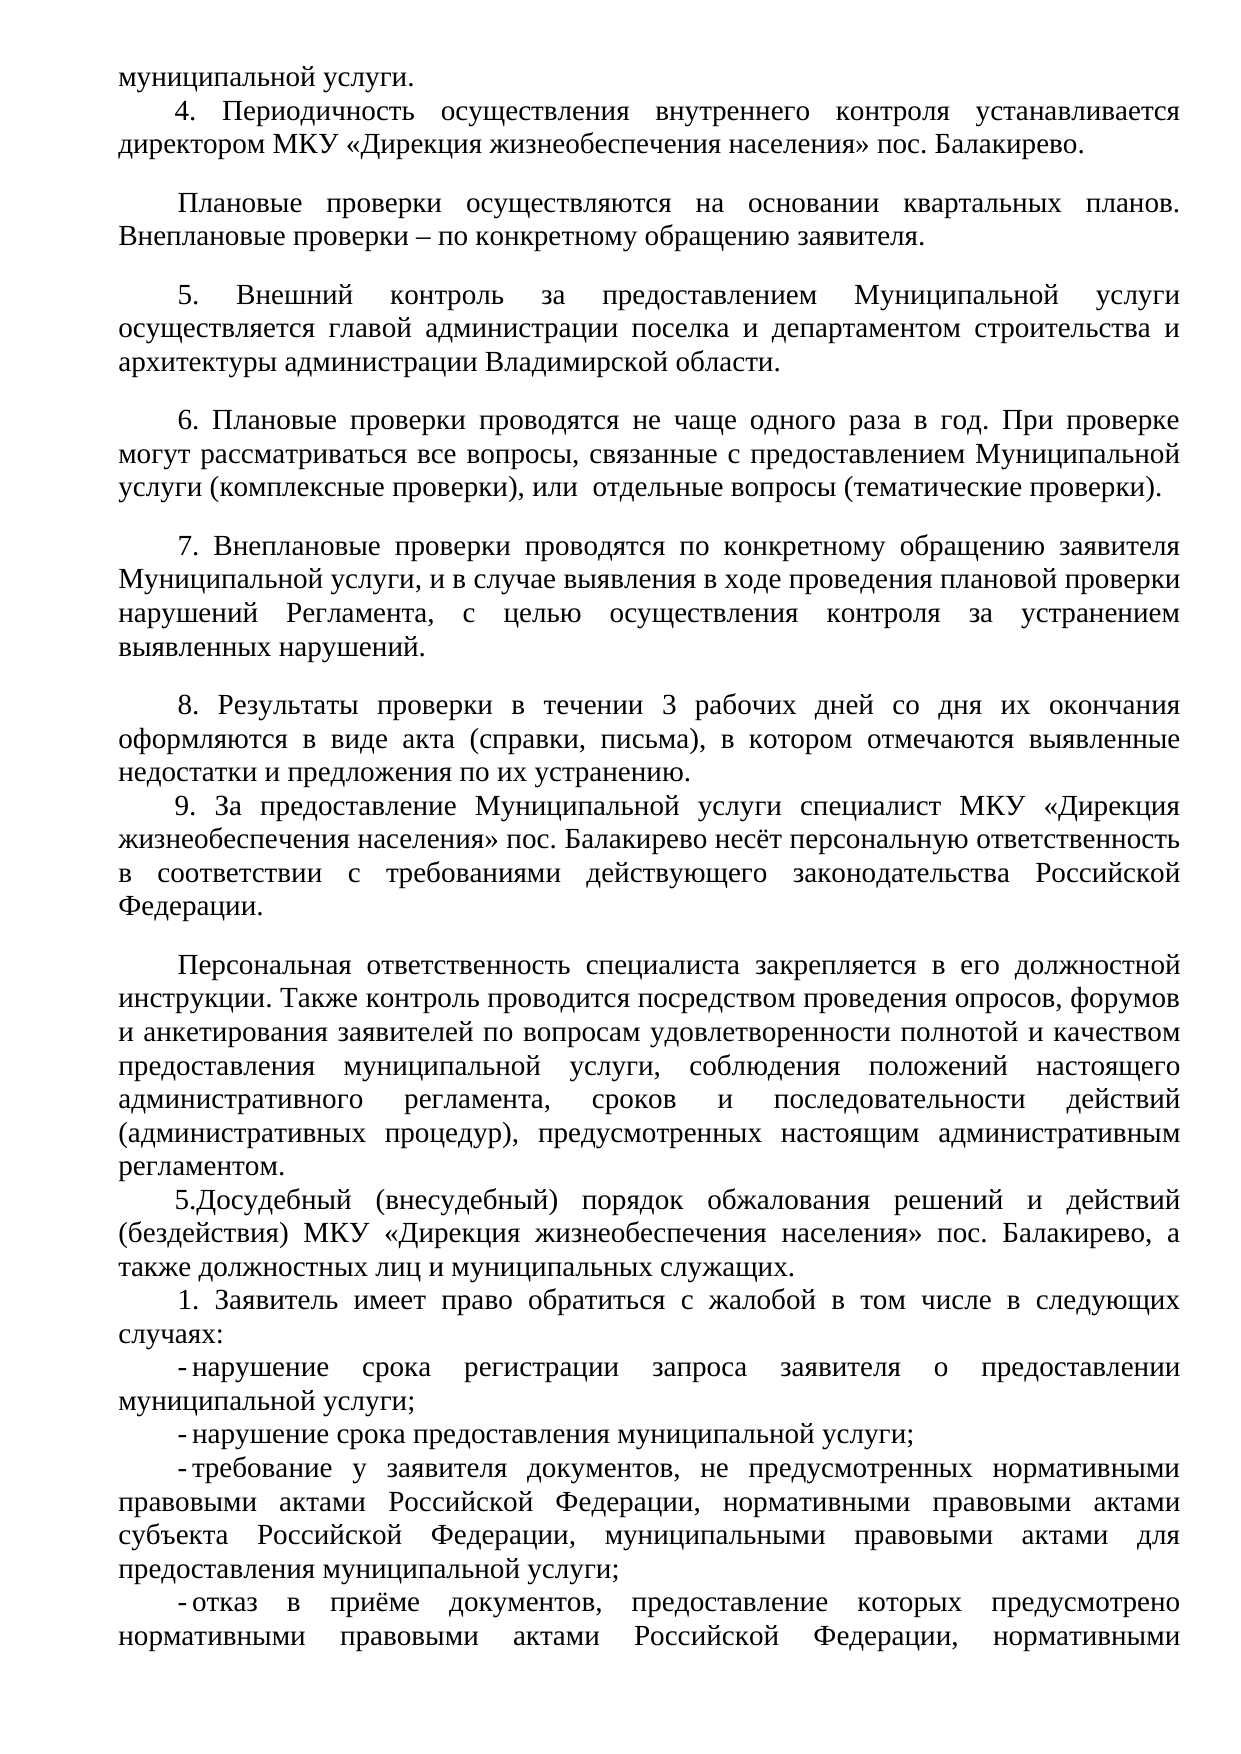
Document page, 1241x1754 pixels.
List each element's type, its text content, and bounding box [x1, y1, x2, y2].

text Персональная ответственность специалиста закрепляется в его должностной инструкции. Также контроль проводится посредством проведения опросов, форумов и анкетирования заявителей по вопросам удовлетворенности полнотой и качеством предоставления муниципальной услуги, соблюдения положений настоящего административного регламента, сроков и последовательности действий (административных процедур), предусмотренных настоящим административным регламентом. [118, 947, 1181, 1182]
text 1. Заявитель имеет право обратиться с жалобой в том числе в следующих случаях: [118, 1282, 1181, 1349]
text 5.Досудебный (внесудебный) порядок обжалования решений и действий (бездействия) МКУ «Дирекция жизнеобеспечения населения» пос. Балакирево, а также должностных лиц и муниципальных служащих. [118, 1182, 1181, 1282]
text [118, 1584, 1181, 1651]
text Плановые проверки осуществляются на основании квартальных планов. Внеплановые проверки – по конкретному обращению заявителя. [118, 185, 1181, 252]
text - нарушение срока регистрации запроса заявителя о предоставлении муниципальной услуги; [118, 1349, 1181, 1417]
text 4. Периодичность осуществления внутреннего контроля устанавливается директором МКУ «Дирекция жизнеобеспечения населения» пос. Балакирево. [118, 93, 1181, 160]
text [118, 59, 1181, 93]
text - требование у заявителя документов, не предусмотренных нормативными правовыми актами Российской Федерации, нормативными правовыми актами субъекта Российской Федерации, муниципальными правовыми актами для предоставления муниципальной услуги; [118, 1450, 1181, 1584]
text 9. За предоставление Муниципальной услуги специалист МКУ «Дирекция жизнеобеспечения населения» пос. Балакирево несёт персональную ответственность в соответствии с требованиями действующего законодательства Российской Федерации. [118, 788, 1181, 922]
text 7. Внеплановые проверки проводятся по конкретному обращению заявителя Муниципальной услуги, и в случае выявления в ходе проведения плановой проверки нарушений Регламента, с целью осуществления контроля за устранением выявленных нарушений. [118, 528, 1181, 662]
text - нарушение срока предоставления муниципальной услуги; [118, 1417, 1181, 1450]
text 6. Плановые проверки проводятся не чаще одного раза в год. При проверке могут рассматриваться все вопросы, связанные с предоставлением Муниципальной услуги (комплексные проверки), или отдельные вопросы (тематические проверки). [118, 402, 1181, 503]
text 8. Результаты проверки в течении 3 рабочих дней со дня их окончания оформляются в виде акта (справки, письма), в котором отмечаются выявленные недостатки и предложения по их устранению. [118, 687, 1181, 788]
text 5. Внешний контроль за предоставлением Муниципальной услуги осуществляется главой администрации поселка и департаментом строительства и архитектуры администрации Владимирской области. [118, 277, 1181, 377]
